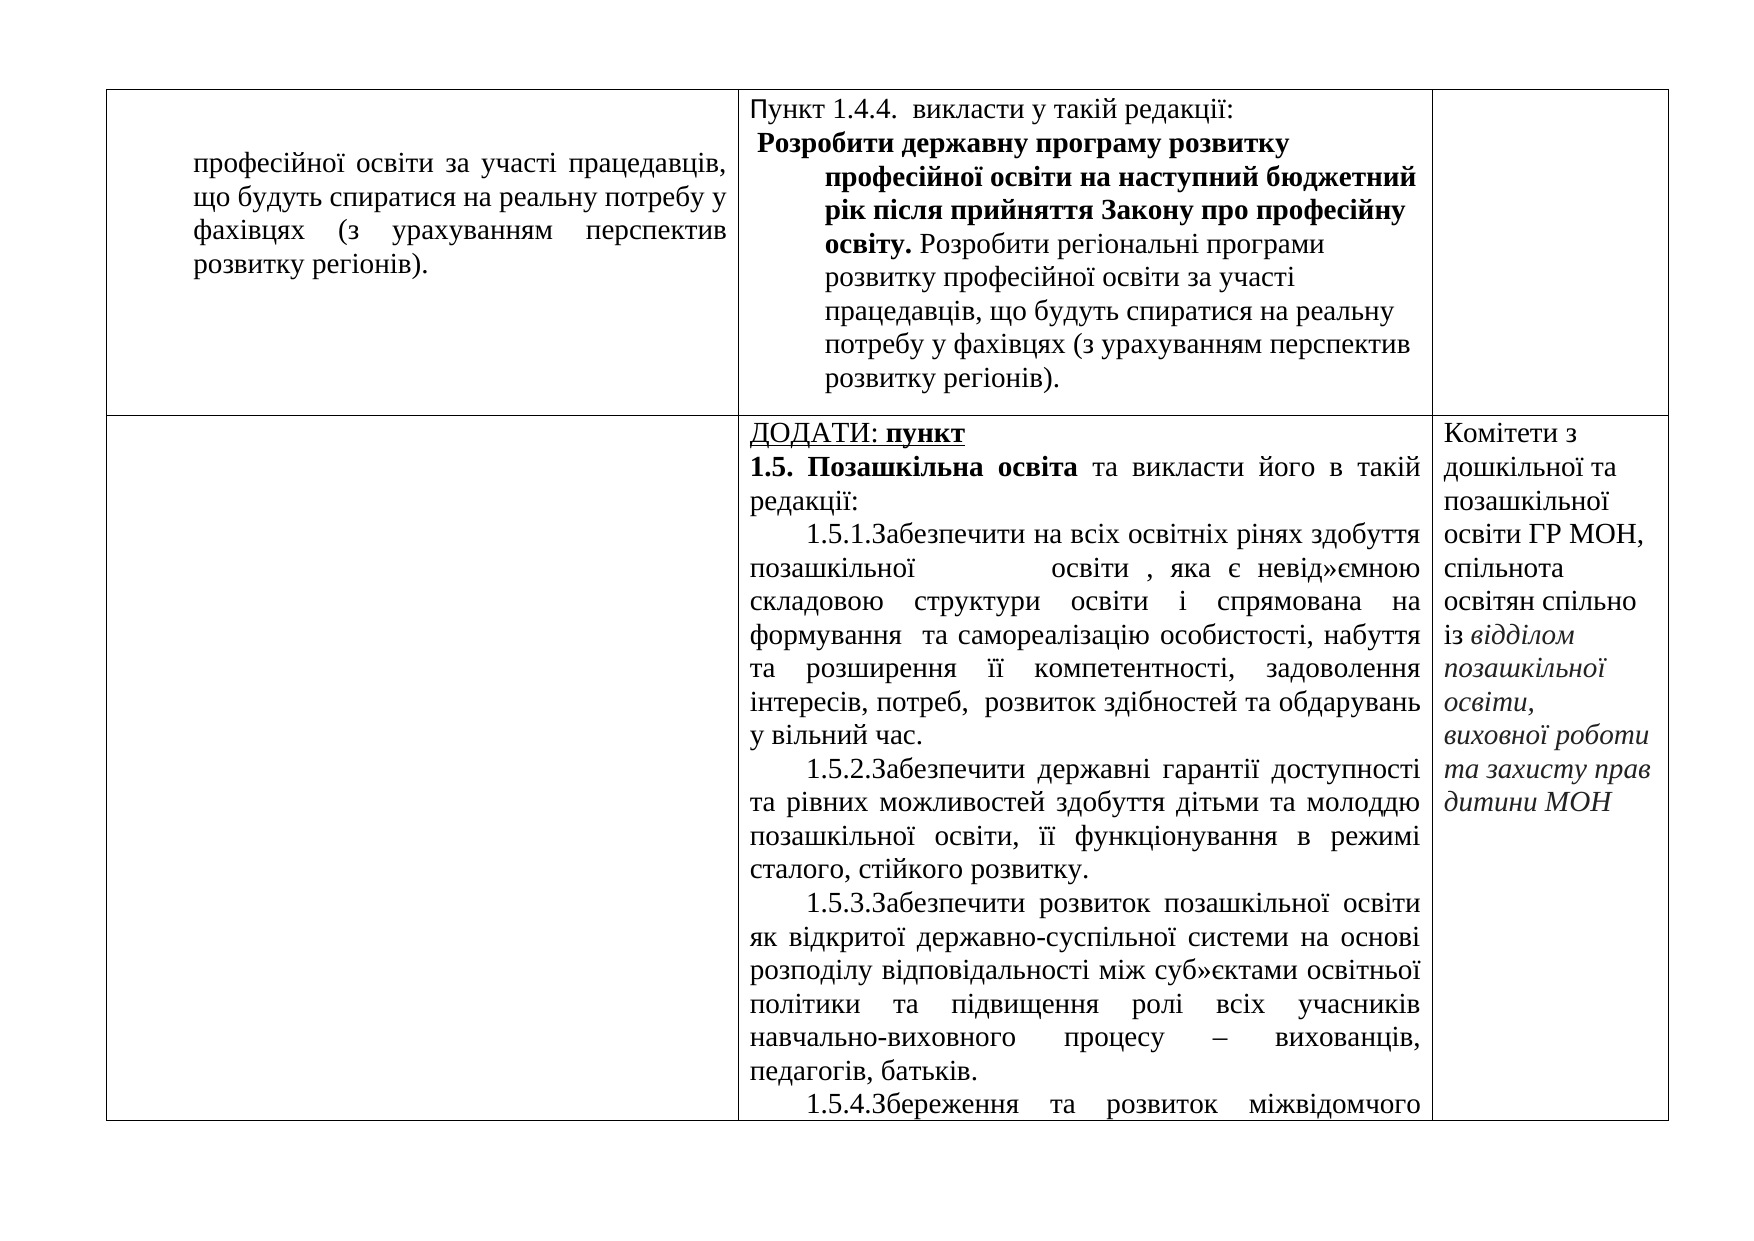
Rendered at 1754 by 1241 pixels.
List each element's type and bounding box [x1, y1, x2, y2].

table_cell [739, 416, 1432, 1120]
table_cell [1433, 416, 1668, 1120]
table_cell [107, 416, 738, 1120]
table_cell [1433, 90, 1668, 414]
table_cell [107, 90, 738, 414]
table_cell [739, 90, 1432, 414]
